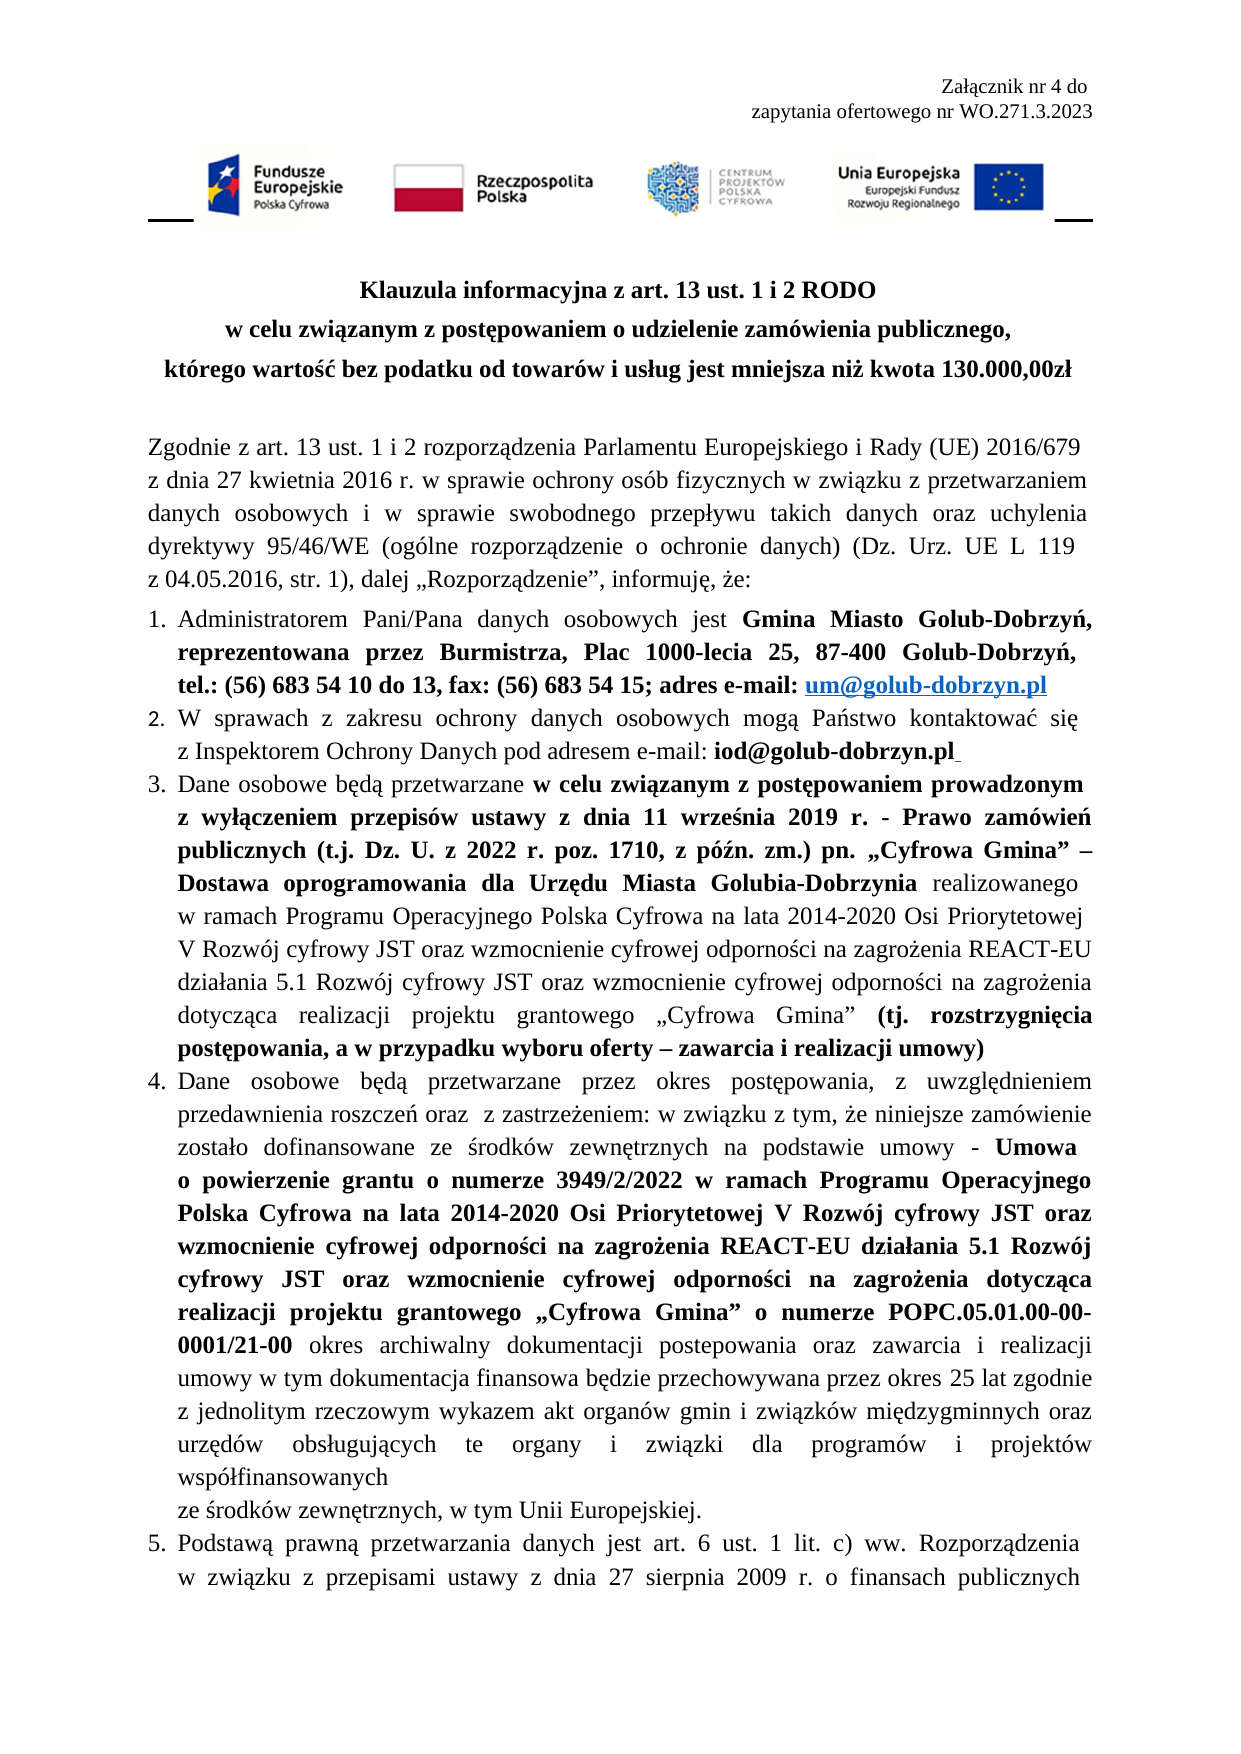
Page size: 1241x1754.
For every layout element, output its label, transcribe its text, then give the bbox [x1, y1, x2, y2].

list Administratorem Pani/Pana danych osobowych jest Gmina Miasto Golub-Dobrzyń, reprezentowana przez Burmistrza, Plac 1000-lecia 25, 87-400 Golub-Dobrzyń, tel.: (56) 683 54 10 do 13, fax: (56) 683 54 15; adres e-mail: um@golub-dobrzyn.pl [148, 604, 1093, 698]
text którego wartość bez podatku od towarów i usług jest mniejsza niż kwota 130.000,00zł [148, 354, 1088, 382]
list Dane osobowe będą przetwarzane w celu związanym z postępowaniem prowadzonym z wyłączeniem przepisów ustawy z dnia 11 września 2019 r. - Prawo zamówień publicznych (t.j. Dz. U. z 2022 r. poz. 1710, z późn. zm.) pn. „Cyfrowa Gmina” – Dostawa oprogramowania dla Urzędu Miasta Golubia-Dobrzynia realizowanego w ramach Programu Operacyjnego Polska Cyfrowa na lata 2014-2020 Osi Priorytetowej V Rozwój cyfrowy JST oraz wzmocnienie cyfrowej odporności na zagrożenia REACT-EU działania 5.1 Rozwój cyfrowy JST oraz wzmocnienie cyfrowej odporności na zagrożenia dotycząca realizacji projektu grantowego „Cyfrowa Gmina” (tj. rozstrzygnięcia postępowania, a w przypadku wyboru oferty – zawarcia i realizacji umowy) [148, 769, 1093, 1062]
text Zgodnie z art. 13 ust. 1 i 2 rozporządzenia Parlamentu Europejskiego i Rady (UE) 2016/679 z dnia 27 kwietnia 2016 r. w sprawie ochrony osób fizycznych w związku z przetwarzaniem danych osobowych i w sprawie swobodnego przepływu takich danych oraz uchylenia dyrektywy 95/46/WE (ogólne rozporządzenie o ochronie danych) (Dz. Urz. UE L 119 z 04.05.2016, str. 1), dalej „Rozporządzenie”, informuję, że: [148, 432, 1088, 593]
list W sprawach z zakresu ochrony danych osobowych mogą Państwo kontaktować się z Inspektorem Ochrony Danych pod adresem e-mail: iod@golub-dobrzyn.pl [148, 703, 1093, 765]
text Klauzula informacyjna z art. 13 ust. 1 i 2 RODO [148, 275, 1088, 304]
picture [192, 138, 1055, 233]
list Dane osobowe będą przetwarzane przez okres postępowania, z uwzględnieniem przedawnienia roszczeń oraz z zastrzeżeniem: w związku z tym, że niniejsze zamówienie zostało dofinansowane ze środków zewnętrznych na podstawie umowy - Umowa o powierzenie grantu o numerze 3949/2/2022 w ramach Programu Operacyjnego Polska Cyfrowa na lata 2014-2020 Osi Priorytetowej V Rozwój cyfrowy JST oraz wzmocnienie cyfrowej odporności na zagrożenia REACT-EU działania 5.1 Rozwój cyfrowy JST oraz wzmocnienie cyfrowej odporności na zagrożenia dotycząca realizacji projektu grantowego „Cyfrowa Gmina” o numerze POPC.05.01.00-00-0001/21-00 okres archiwalny dokumentacji postepowania oraz zawarcia i realizacji umowy w tym dokumentacja finansowa będzie przechowywana przez okres 25 lat zgodnie z jednolitym rzeczowym wykazem akt organów gmin i związków międzygminnych oraz urzędów obsługujących te organy i związki dla programów i projektów współfinansowanych ze środków zewnętrznych, w tym Unii Europejskiej. [148, 1066, 1093, 1524]
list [148, 1528, 1093, 1590]
text w celu związanym z postępowaniem o udzielenie zamówienia publicznego, [148, 314, 1088, 343]
